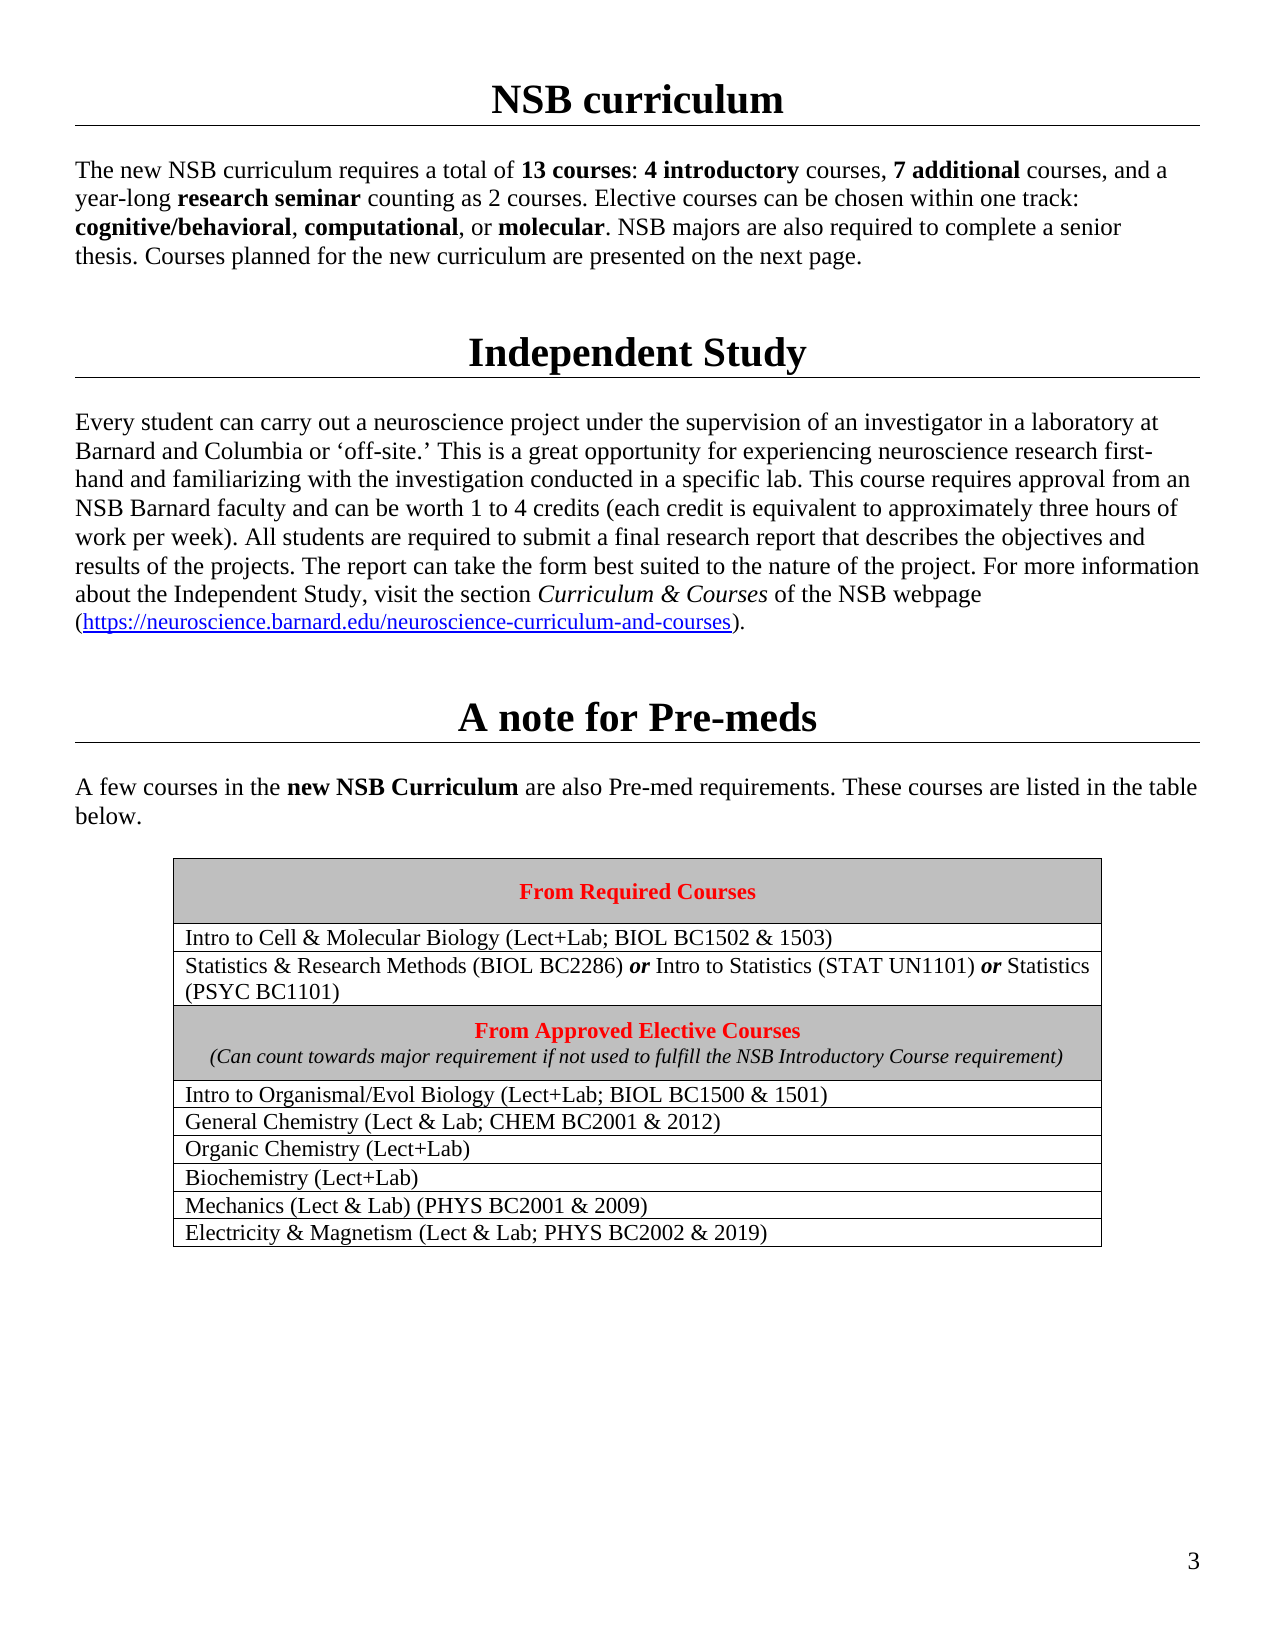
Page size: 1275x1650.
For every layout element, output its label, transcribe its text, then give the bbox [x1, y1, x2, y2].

table_cell Intro to Cell & Molecular Biology (Lect+Lab; BIOL BC1502 & 1503) [174, 924, 1101, 951]
table_cell From Approved Elective Courses (Can count towards major requirement if not used to fulfill the NSB Introductory Course requirement) [174, 1006, 1101, 1080]
table_cell Organic Chemistry (Lect+Lab) [174, 1136, 1101, 1163]
table_cell Mechanics (Lect & Lab) (PHYS BC2001 & 2009) [174, 1192, 1101, 1218]
text The new NSB curriculum requires a total of 13 courses: 4 introductory courses, 7 additional courses, and a year-long research seminar counting as 2 courses. Elective courses can be chosen within one track: cognitive/behavioral, computational, or molecular. NSB majors are also required to complete a senior thesis. Courses planned for the new curriculum are presented on the next page. [75, 155, 1200, 270]
text Independent Study [75, 327, 1200, 377]
table_cell Electricity & Magnetism (Lect & Lab; PHYS BC2002 & 2019) [174, 1219, 1101, 1246]
table_cell Statistics & Research Methods (BIOL BC2286) or Intro to Statistics (STAT UN1101) or Statistics (PSYC BC1101) [174, 952, 1101, 1005]
table_header From Required Courses [174, 859, 1101, 923]
text A note for Pre-meds [75, 692, 1200, 742]
table_cell Biochemistry (Lect+Lab) [174, 1164, 1101, 1191]
table_cell General Chemistry (Lect & Lab; CHEM BC2001 & 2012) [174, 1108, 1101, 1134]
text NSB curriculum [75, 75, 1200, 125]
table_cell Intro to Organismal/Evol Biology (Lect+Lab; BIOL BC1500 & 1501) [174, 1081, 1101, 1107]
text A few courses in the new NSB Curriculum are also Pre-med requirements. These courses are listed in the table below. [75, 772, 1200, 829]
text Every student can carry out a neuroscience project under the supervision of an investigator in a laboratory at Barnard and Columbia or ‘off-site.’ This is a great opportunity for experiencing neuroscience research first-hand and familiarizing with the investigation conducted in a specific lab. This course requires approval from an NSB Barnard faculty and can be worth 1 to 4 credits (each credit is equivalent to approximately three hours of work per week). All students are required to submit a final research report that describes the objectives and results of the projects. The report can take the form best suited to the nature of the project. For more information about the Independent Study, visit the section Curriculum & Courses of the NSB webpage (https://neuroscience.barnard.edu/neuroscience-curriculum-and-courses). [75, 407, 1200, 635]
